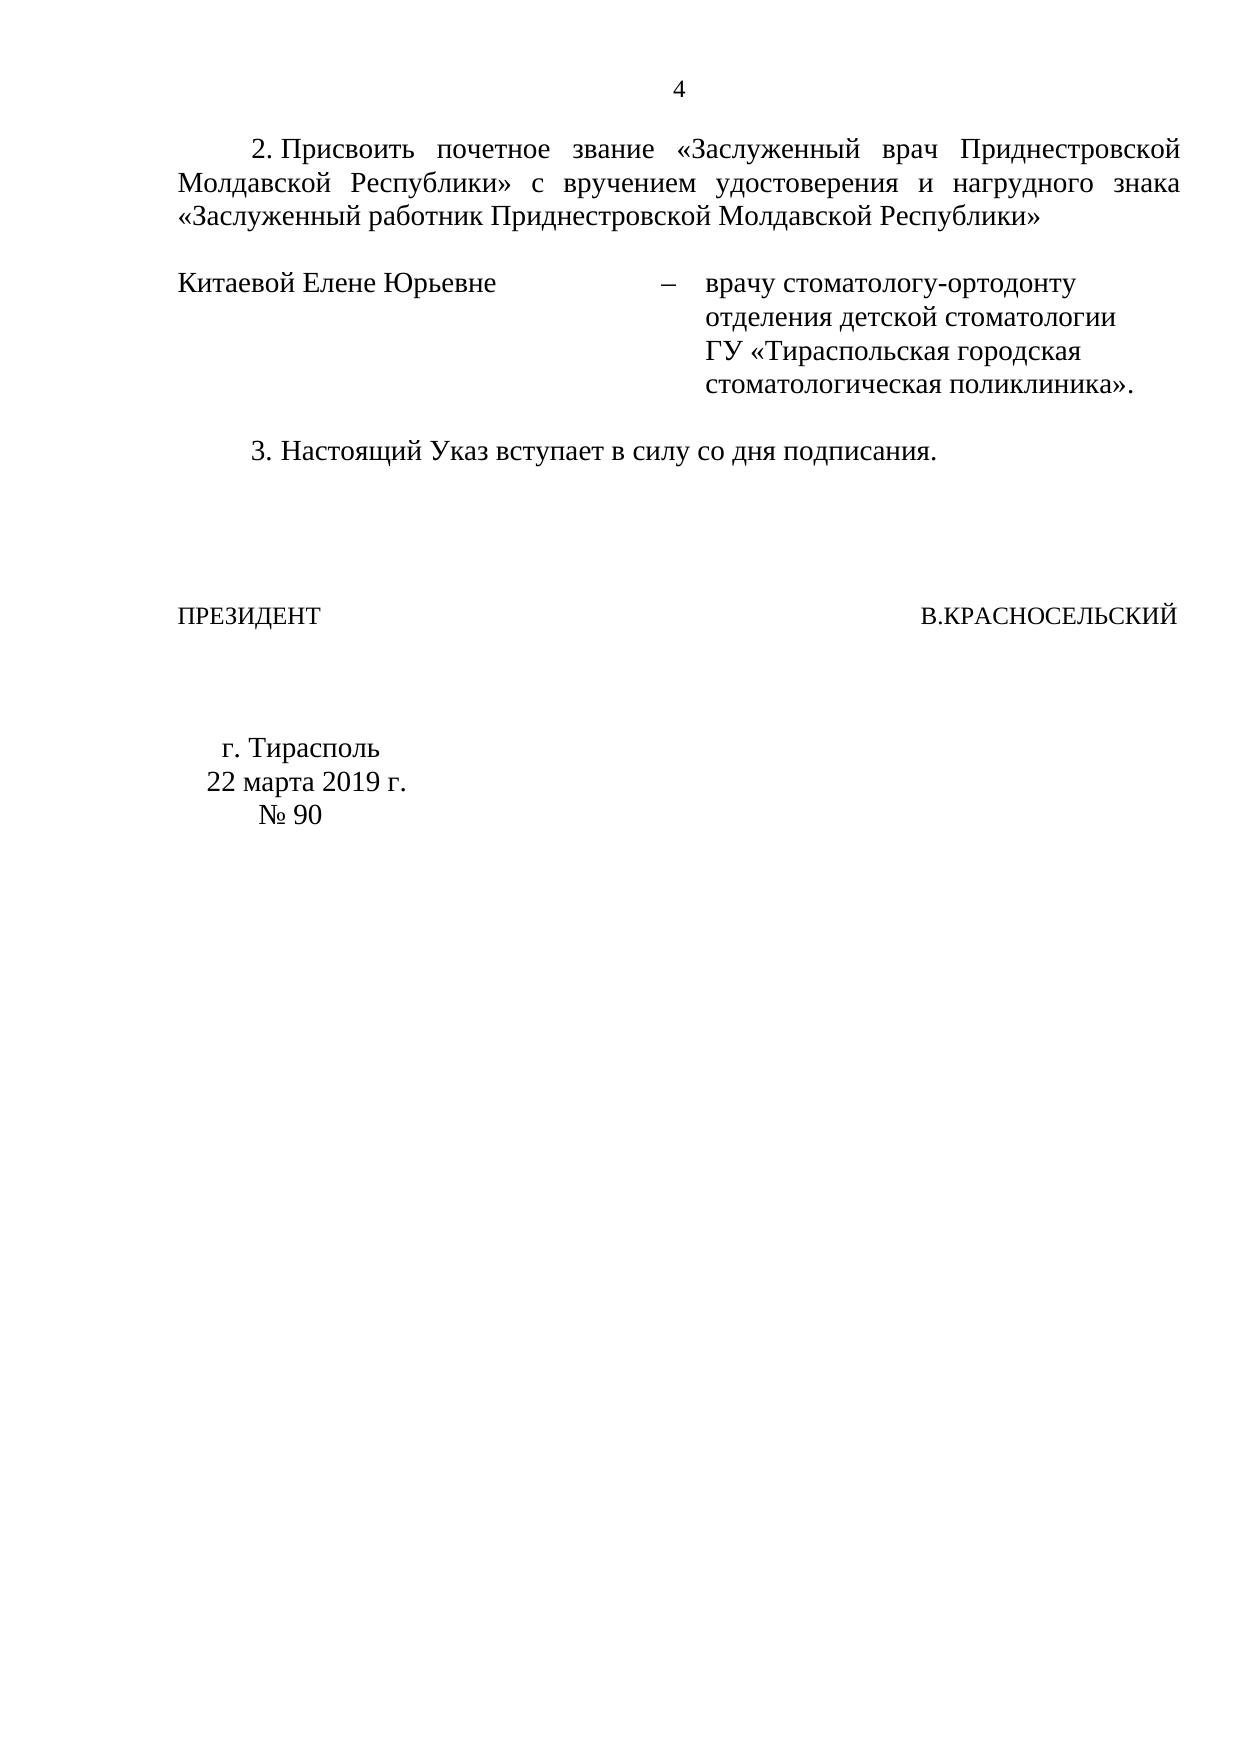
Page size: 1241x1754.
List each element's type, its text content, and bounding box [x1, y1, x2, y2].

table_header Китаевой Елене Юрьевне [166, 266, 650, 400]
table_header – [650, 266, 694, 400]
list Настоящий Указ вступает в силу со дня подписания. [177, 433, 1181, 467]
text 22 марта 2019 г. [177, 764, 1181, 797]
text г. Тирасполь [177, 730, 1181, 764]
text ПРЕЗИДЕНТ В.КРАСНОСЕЛЬСКИЙ [177, 601, 1181, 630]
table_header врачу стоматологу-ортодонту отделения детской стоматологии ГУ «Тираспольская городская стоматологическая поликлиника». [694, 266, 1192, 400]
list Присвоить почетное звание «Заслуженный врач Приднестровской Молдавской Республики» с вручением удостоверения и нагрудного знака «Заслуженный работник Приднестровской Молдавской Республики» [177, 131, 1181, 232]
text № 90 [177, 797, 1181, 831]
